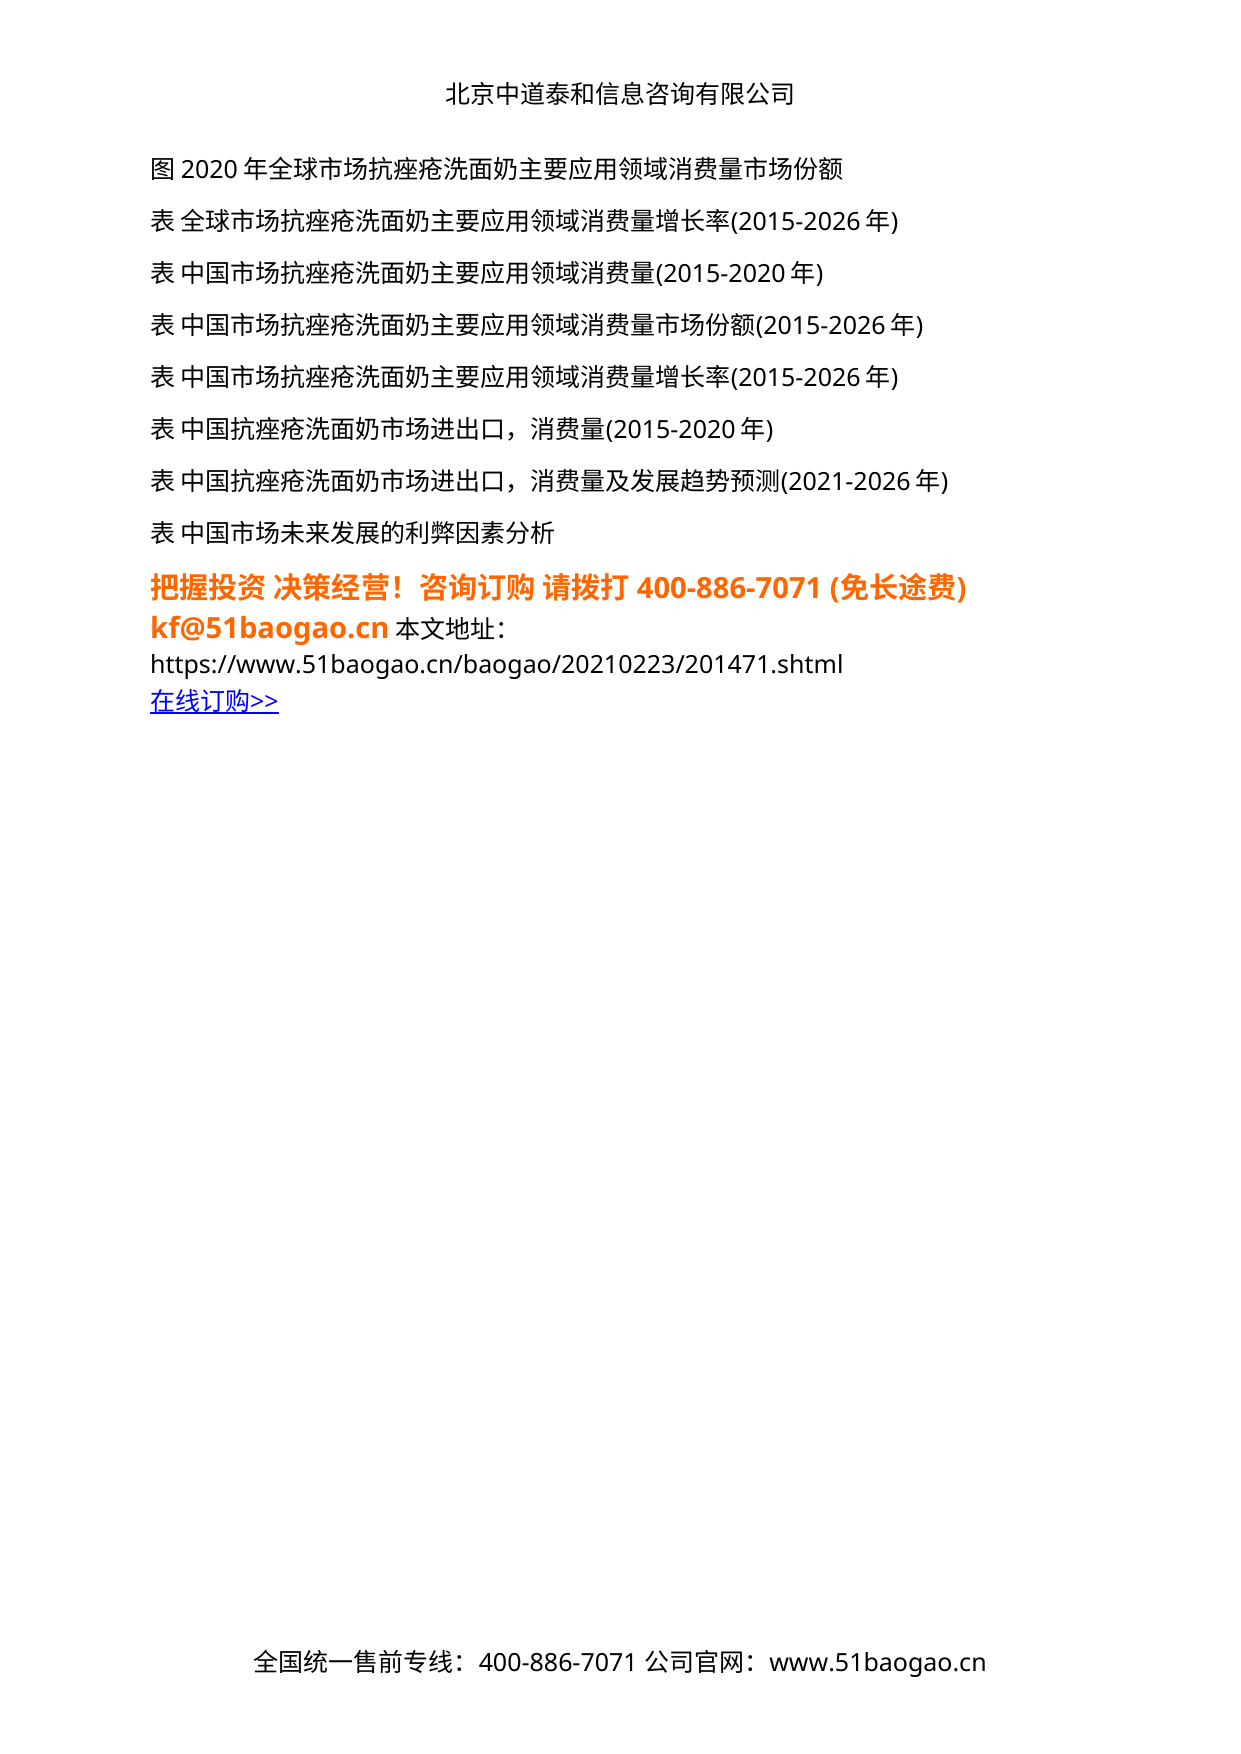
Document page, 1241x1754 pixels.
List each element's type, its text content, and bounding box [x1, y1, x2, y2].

text 表 中国抗痤疮洗面奶市场进出口，消费量(2015-2020年) [150, 409, 1090, 446]
text 表 中国市场未来发展的利弊因素分析 [150, 513, 1090, 549]
text 在线订购>> [150, 681, 1090, 717]
text 表 中国市场抗痤疮洗面奶主要应用领域消费量增长率(2015-2026年) [150, 357, 1090, 394]
text 图 2020年全球市场抗痤疮洗面奶主要应用领域消费量市场份额 [150, 150, 1090, 186]
text 表 中国市场抗痤疮洗面奶主要应用领域消费量(2015-2020年) [150, 254, 1090, 290]
text 表 中国抗痤疮洗面奶市场进出口，消费量及发展趋势预测(2021-2026年) [150, 461, 1090, 497]
text 把握投资 决策经营！咨询订购 请拨打 400-886-7071 (免长途费) kf@51baogao.cn本文地址：https://www.51baogao.cn/baogao/20210223/201471.shtml [150, 565, 1090, 681]
text 表 全球市场抗痤疮洗面奶主要应用领域消费量增长率(2015-2026年) [150, 202, 1090, 238]
text 表 中国市场抗痤疮洗面奶主要应用领域消费量市场份额(2015-2026年) [150, 306, 1090, 342]
